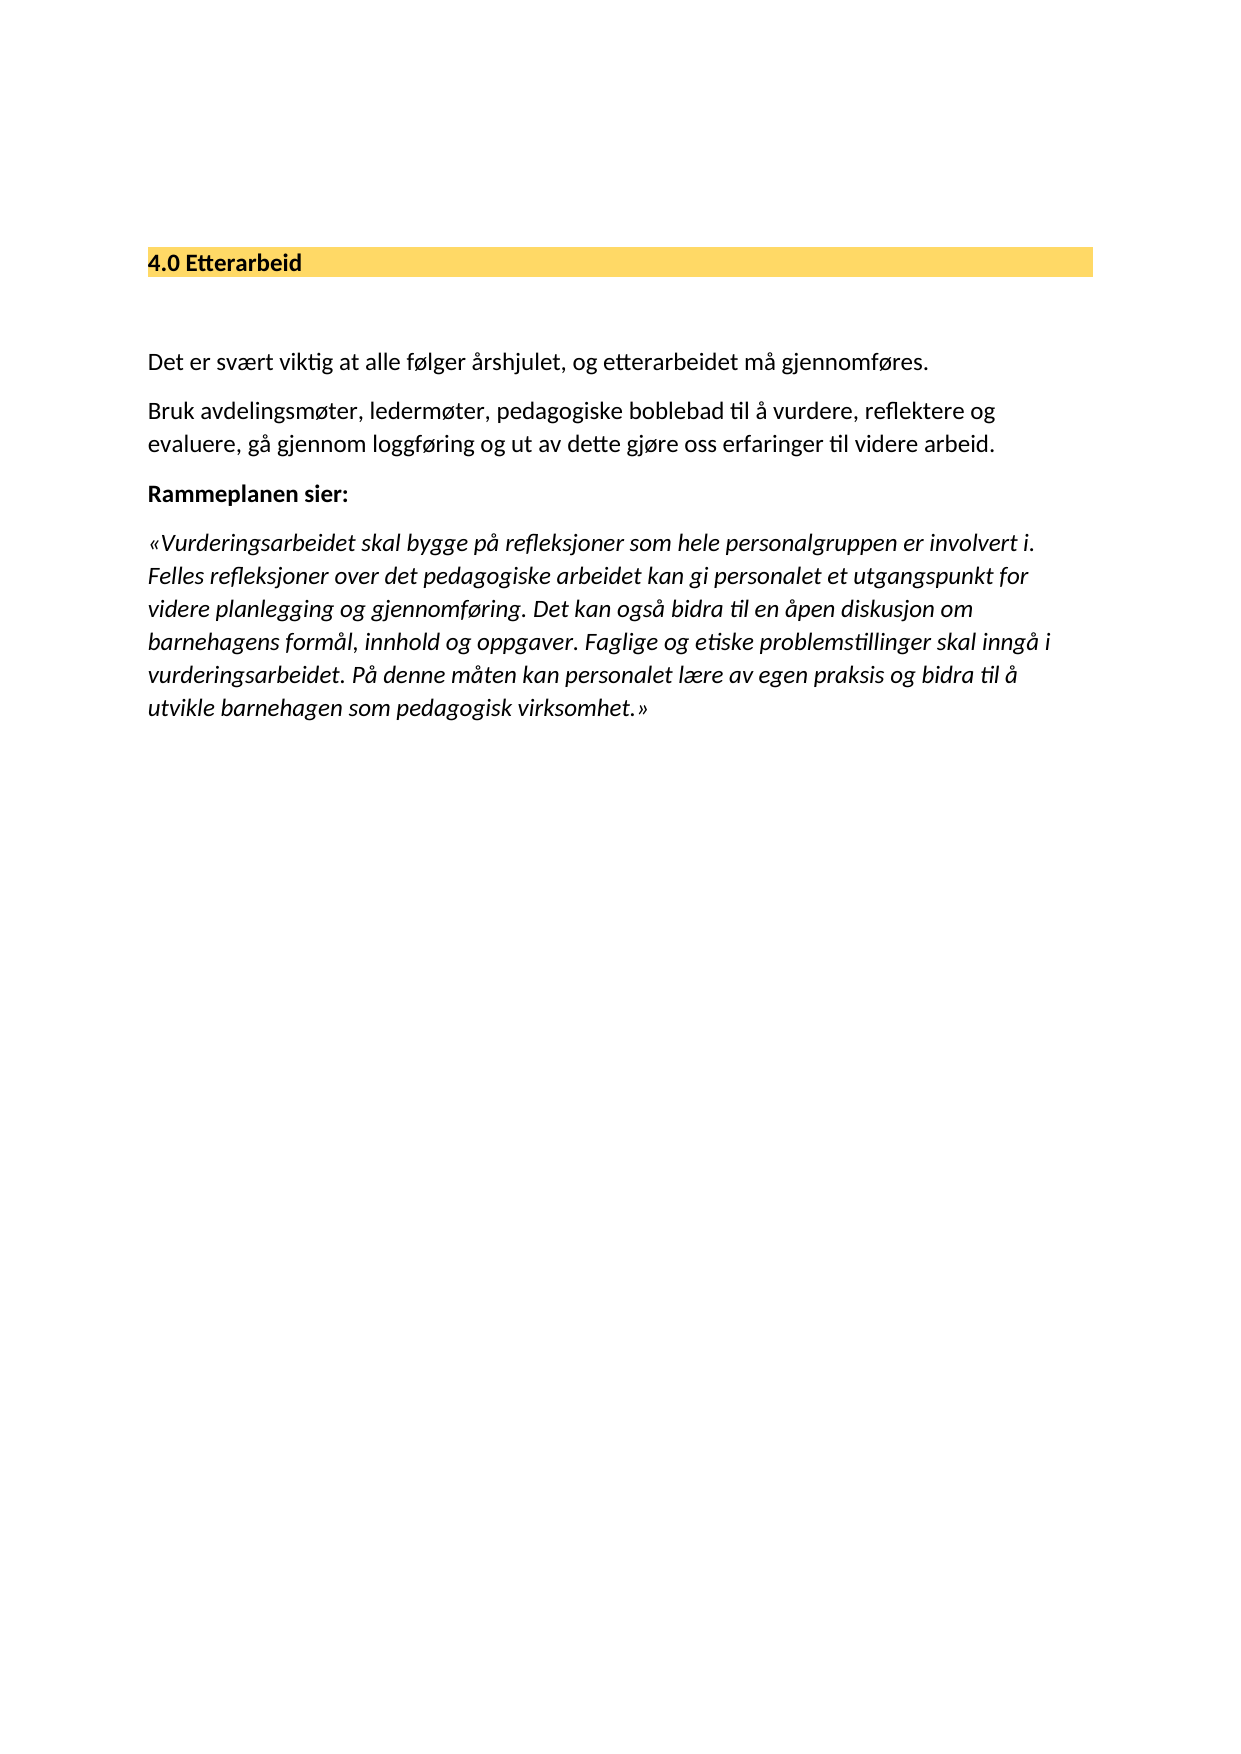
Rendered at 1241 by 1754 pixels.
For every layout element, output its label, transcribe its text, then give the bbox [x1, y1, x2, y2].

text 4.0 Etterarbeid [148, 247, 1093, 277]
text Rammeplanen sier: [148, 478, 1093, 508]
text Det er svært viktig at alle følger årshjulet, og etterarbeidet må gjennomføres. [148, 346, 1093, 376]
text Bruk avdelingsmøter, ledermøter, pedagogiske boblebad til å vurdere, reflektere og evaluere, gå gjennom loggføring og ut av dette gjøre oss erfaringer til videre arbeid. [148, 396, 1093, 459]
text «Vurderingsarbeidet skal bygge på refleksjoner som hele personalgruppen er involvert i. Felles refleksjoner over det pedagogiske arbeidet kan gi personalet et utgangspunkt for videre planlegging og gjennomføring. Det kan også bidra til en åpen diskusjon om barnehagens formål, innhold og oppgaver. Faglige og etiske problemstillinger skal inngå i vurderingsarbeidet. På denne måten kan personalet lære av egen praksis og bidra til å utvikle barnehagen som pedagogisk virksomhet.» [148, 528, 1093, 723]
